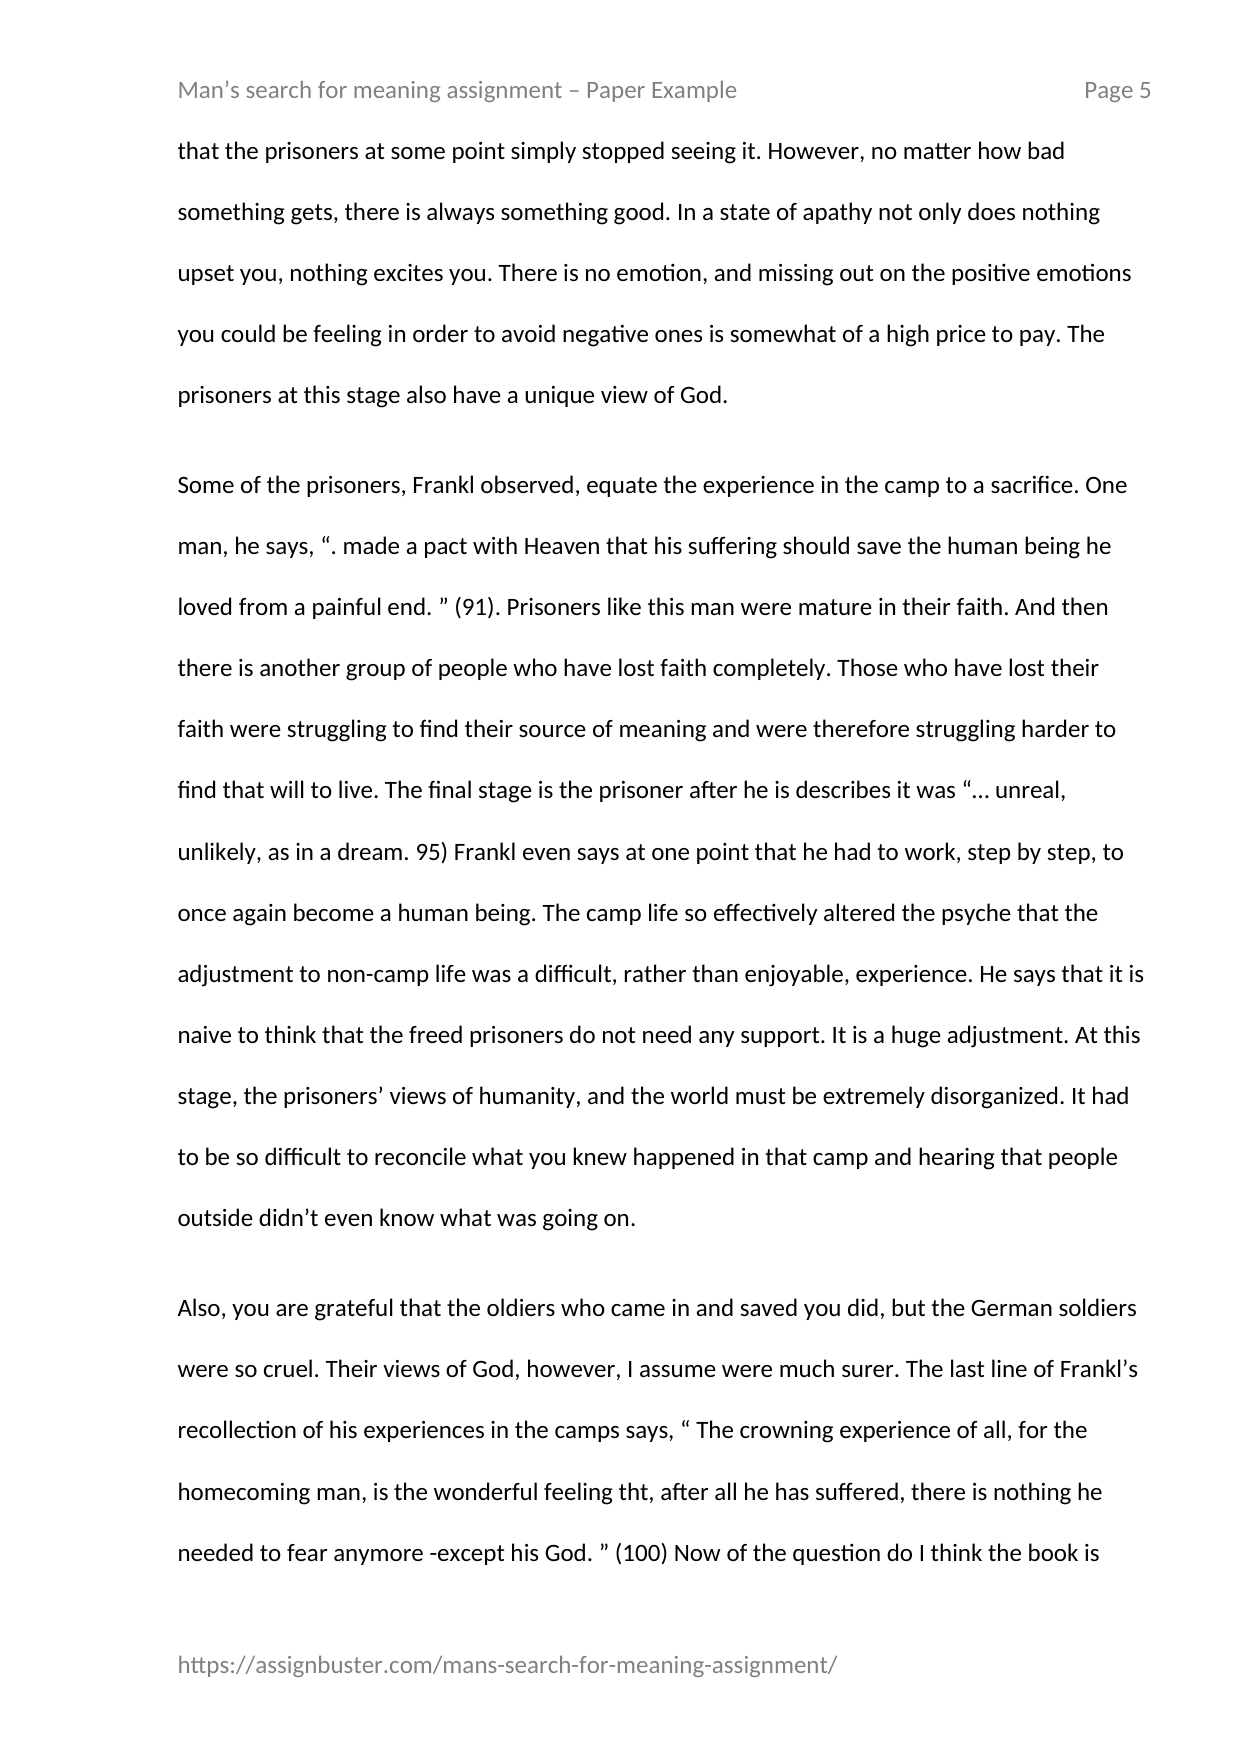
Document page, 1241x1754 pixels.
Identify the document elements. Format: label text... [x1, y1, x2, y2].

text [177, 135, 1152, 409]
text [177, 1292, 1152, 1567]
text Some of the prisoners, Frankl observed, equate the experience in the camp to a sacrifice. One man, he says, “. made a pact with Heaven that his suffering should save the human being he loved from a painful end. ” (91). Prisoners like this man were mature in their faith. And then there is another group of people who have lost faith completely. Those who have lost their faith were struggling to find their source of meaning and were therefore struggling harder to find that will to live. The final stage is the prisoner after he is describes it was “… unreal, unlikely, as in a dream. 95) Frankl even says at one point that he had to work, step by step, to once again become a human being. The camp life so effectively altered the psyche that the adjustment to non-camp life was a difficult, rather than enjoyable, experience. He says that it is naive to think that the freed prisoners do not need any support. It is a huge adjustment. At this stage, the prisoners’ views of humanity, and the world must be extremely disorganized. It had to be so difficult to reconcile what you knew happened in that camp and hearing that people outside didn’t even know what was going on. [177, 469, 1152, 1232]
